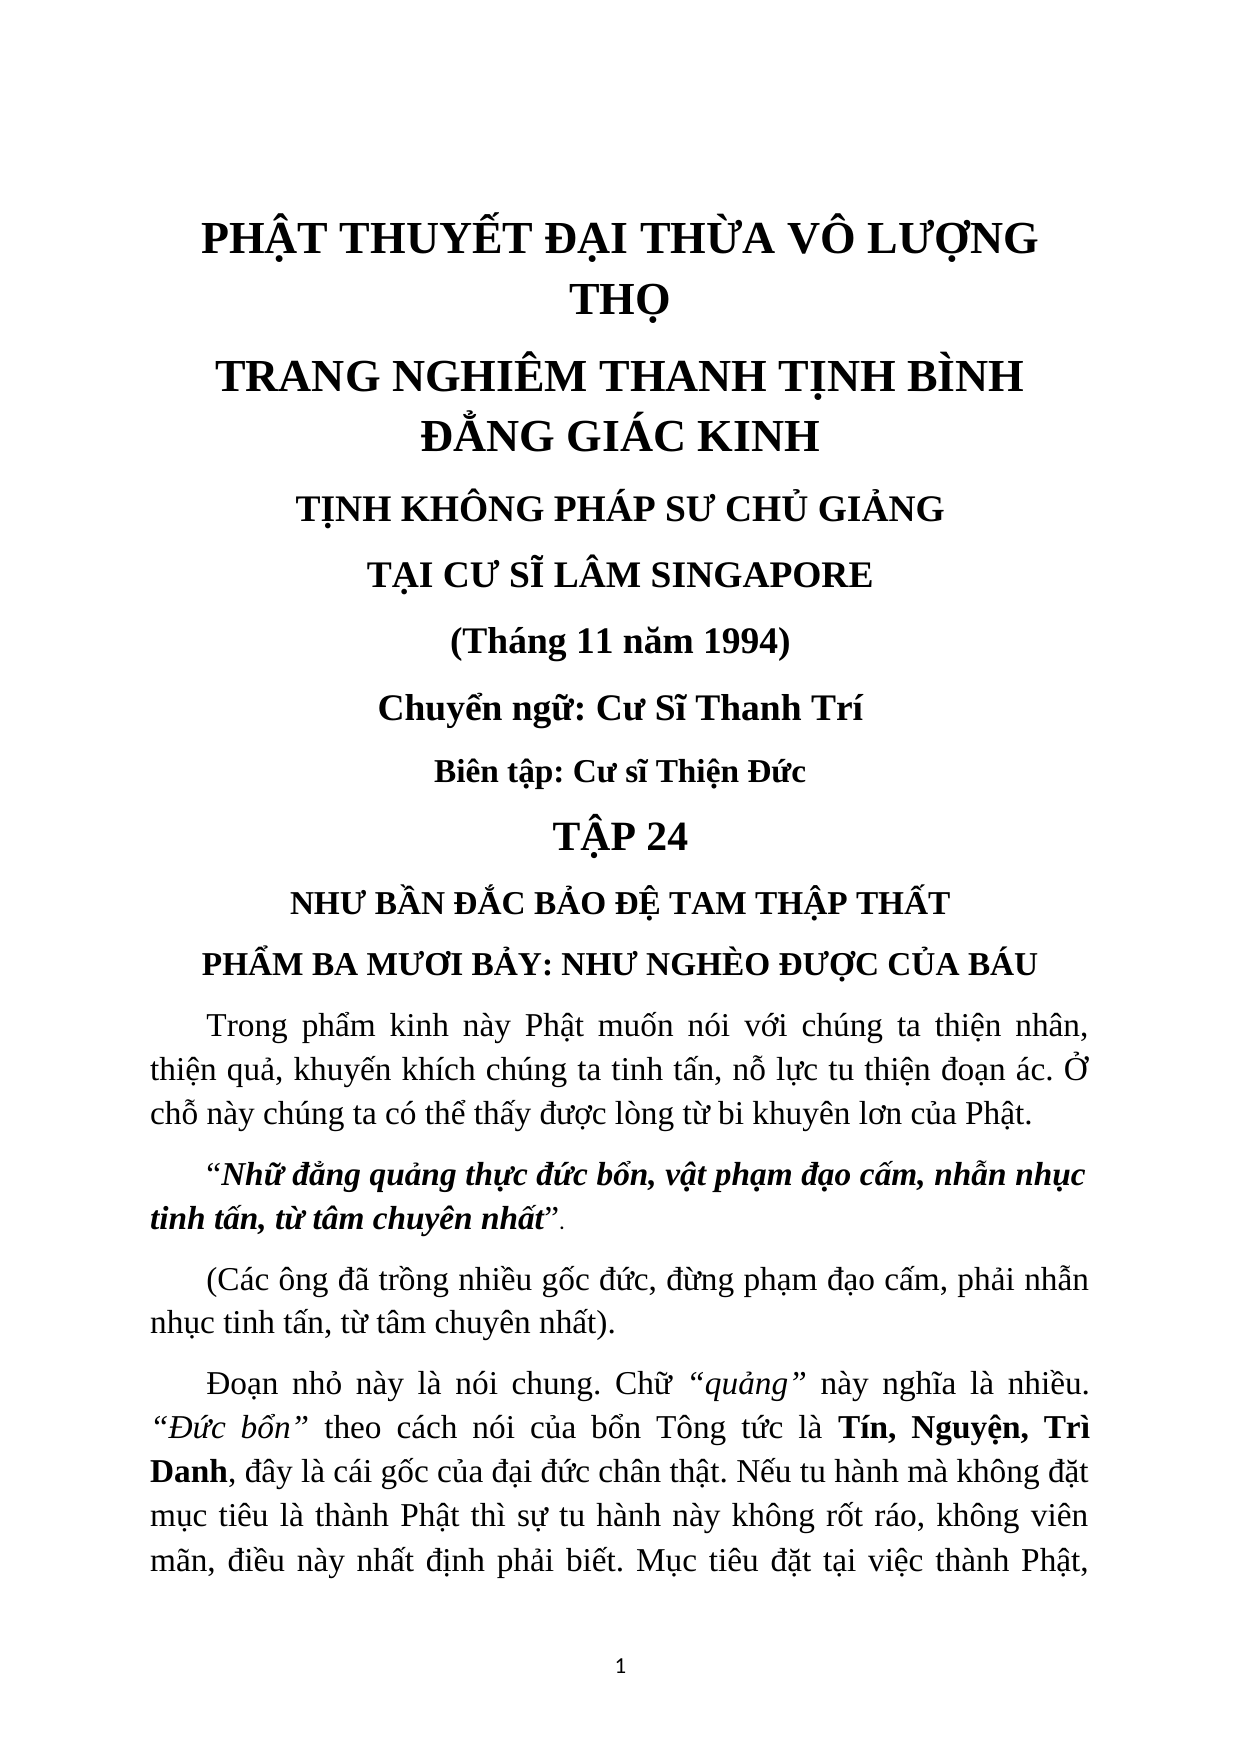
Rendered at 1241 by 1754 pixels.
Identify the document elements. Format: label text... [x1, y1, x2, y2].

text PHẬT THUYẾT ĐẠI THỪA VÔ LƯỢNG THỌ [150, 211, 1090, 324]
text Chuyển ngữ: Cư Sĩ Thanh Trí [150, 685, 1090, 728]
text NHƯ BẦN ĐẮC BẢO ĐỆ TAM THẬP THẤT [150, 884, 1090, 922]
text Trong phẩm kinh này Phật muốn nói với chúng ta thiện nhân, thiện quả, khuyến khích chúng ta tinh tấn, nỗ lực tu thiện đoạn ác. Ở chỗ này chúng ta có thể thấy được lòng từ bi khuyên lơn của Phật. [150, 1005, 1090, 1132]
text (Các ông đã trồng nhiều gốc đức, đừng phạm đạo cấm, phải nhẫn nhục tinh tấn, từ tâm chuyên nhất). [150, 1259, 1090, 1341]
text (Tháng 11 năm 1994) [150, 619, 1090, 662]
text “Nhữ đẳng quảng thực đức bổn, vật phạm đạo cấm, nhẫn nhục tinh tấn, từ tâm chuyên nhất”. [150, 1154, 1090, 1236]
text TẠI CƯ SĨ LÂM SINGAPORE [150, 552, 1090, 596]
text TRANG NGHIÊM THANH TỊNH BÌNH ĐẲNG GIÁC KINH [150, 348, 1090, 462]
text TẬP 24 [150, 812, 1090, 860]
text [150, 1363, 1090, 1578]
text TỊNH KHÔNG PHÁP SƯ CHỦ GIẢNG [150, 486, 1090, 529]
text PHẨM BA MƯƠI BẢY: NHƯ NGHÈO ĐƯỢC CỦA BÁU [150, 944, 1090, 983]
text Biên tập: Cư sĩ Thiện Đức [150, 751, 1090, 789]
